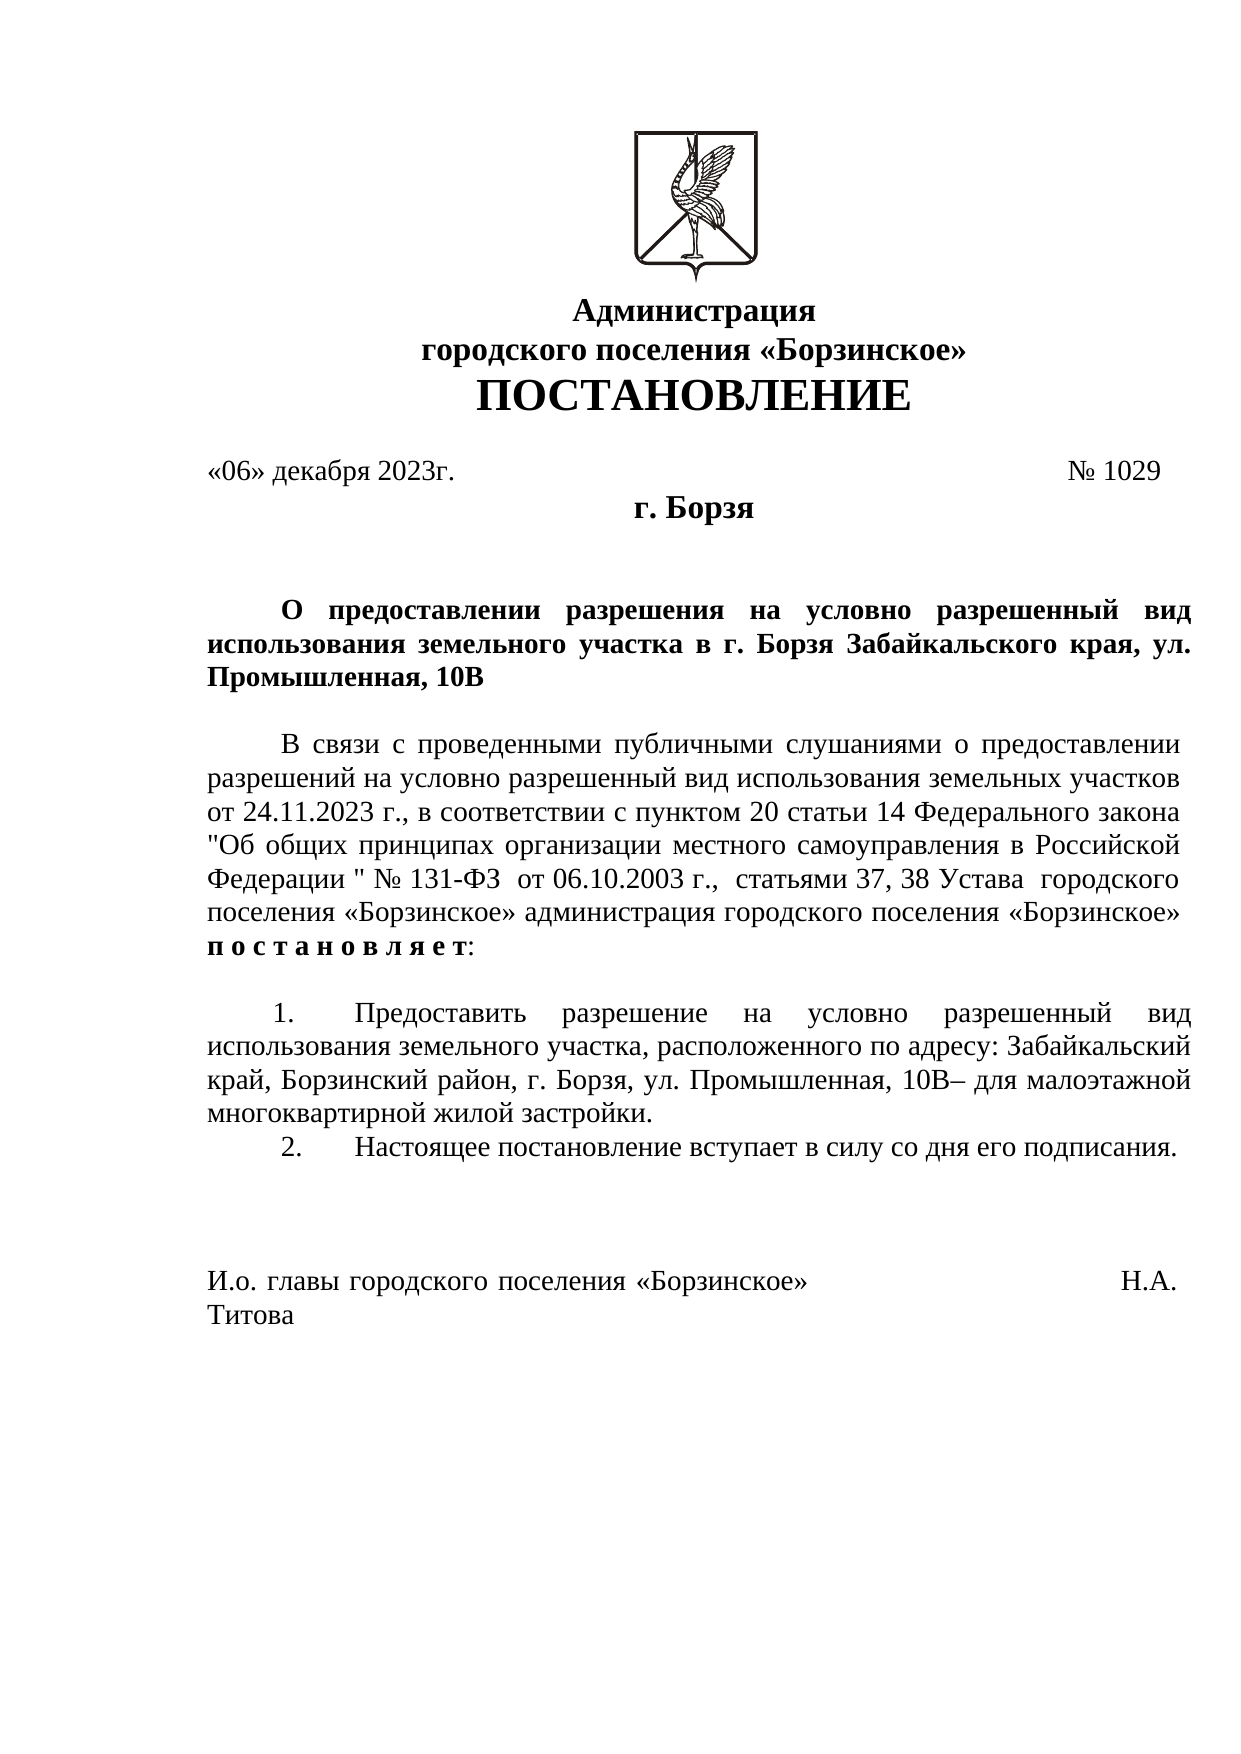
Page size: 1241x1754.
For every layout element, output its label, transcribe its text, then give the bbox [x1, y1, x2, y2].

subtitle Предоставить разрешение на условно разрешенный вид использования земельного участка, расположенного по адресу: Забайкальский край, Борзинский район, г. Борзя, ул. Промышленная, 10В– для малоэтажной многоквартирной жилой застройки. [207, 995, 1192, 1129]
text И.о. главы городского поселения «Борзинское» Н.А. Титова [207, 1263, 1181, 1330]
text ПОСТАНОВЛЕНИЕ [207, 367, 1181, 420]
text В связи с проведенными публичными слушаниями о предоставлении разрешений на условно разрешенный вид использования земельных участков от 24.11.2023 г., в соответствии с пунктом 20 статьи 14 Федерального закона "Об общих принципах организации местного самоуправления в Российской Федерации " № 131-ФЗ от 06.10.2003 г., статьями 37, 38 Устава городского поселения «Борзинское» администрация городского поселения «Борзинское» п о с т а н о в л я е т: [207, 727, 1181, 961]
text «06» декабря 2023г. № 1029 [207, 453, 1181, 487]
text Администрация [207, 291, 1181, 329]
subtitle О предоставлении разрешения на условно разрешенный вид использования земельного участка в г. Борзя Забайкальского края, ул. Промышленная, 10В [207, 592, 1192, 693]
text городского поселения «Борзинское» [207, 329, 1181, 367]
text г. Борзя [207, 487, 1181, 525]
list Настоящее постановление вступает в силу со дня его подписания. [207, 1129, 1181, 1163]
